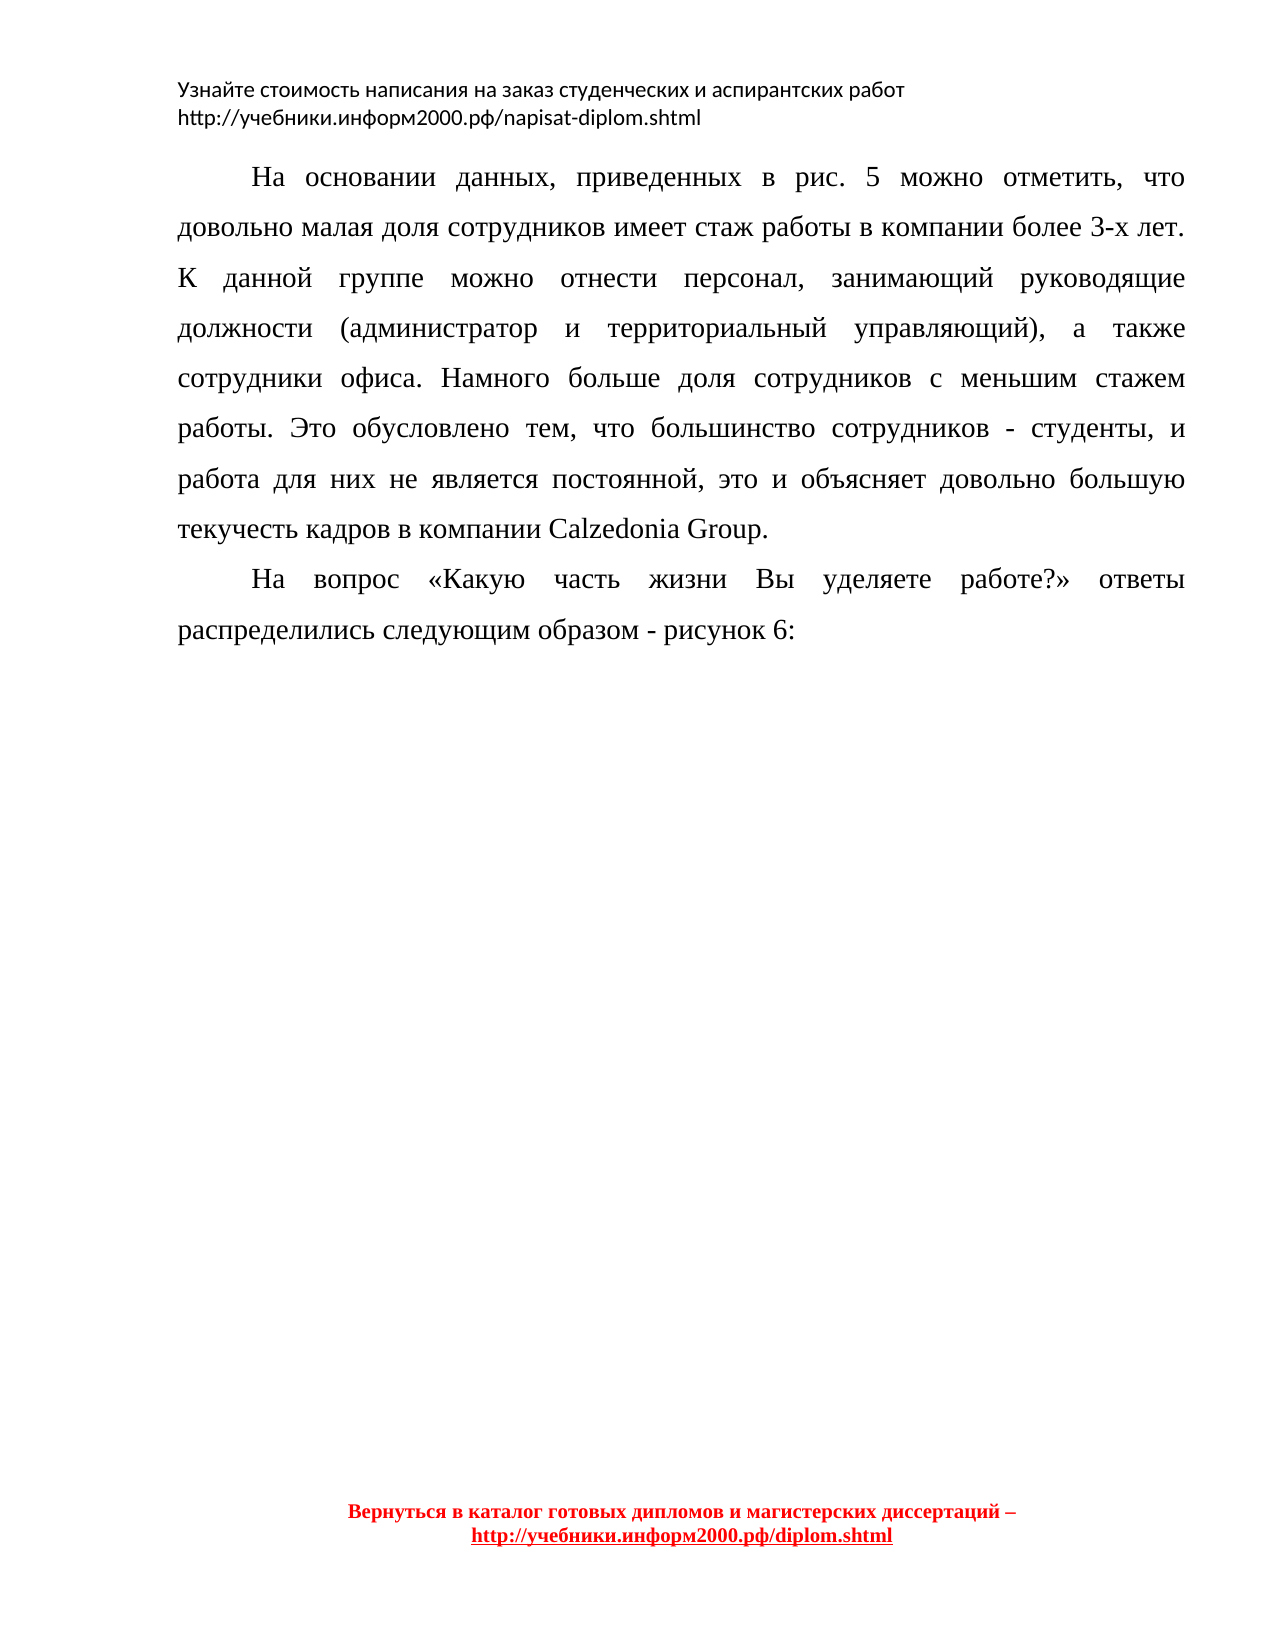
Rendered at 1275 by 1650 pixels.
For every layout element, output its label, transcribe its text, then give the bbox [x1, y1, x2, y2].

text На основании данных, приведенных в рис. 5 можно отметить, что довольно малая доля сотрудников имеет стаж работы в компании более 3-х лет. К данной группе можно отнести персонал, занимающий руководящие должности (администратор и территориальный управляющий), а также сотрудники офиса. Намного больше доля сотрудников с меньшим стажем работы. Это обусловлено тем, что большинство сотрудников - студенты, и работа для них не является постоянной, это и объясняет довольно большую текучесть кадров в компании Calzedonia Group. [177, 159, 1186, 545]
text На вопрос «Какую часть жизни Вы уделяете работе?» ответы распределились следующим образом - рисунок 6: [177, 562, 1186, 645]
